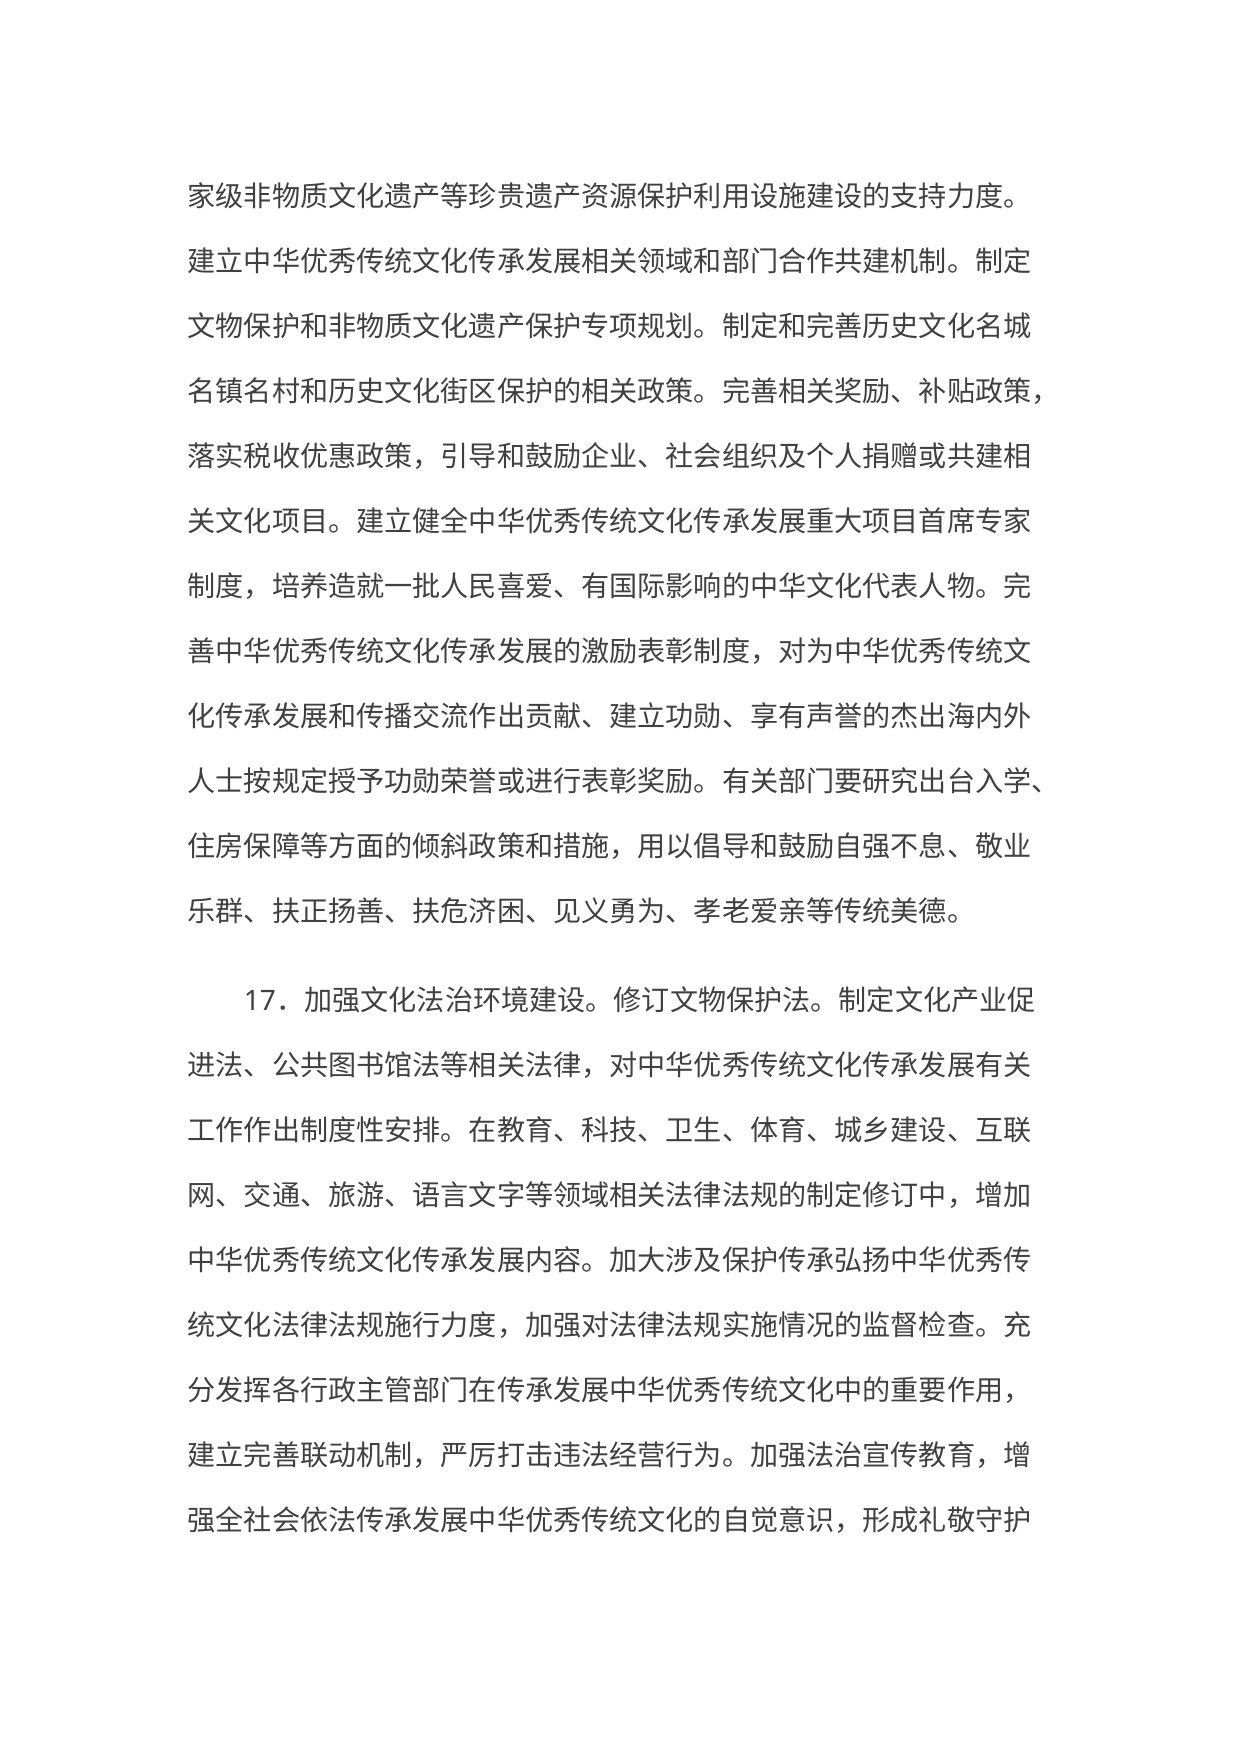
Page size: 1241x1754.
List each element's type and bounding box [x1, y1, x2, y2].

text [187, 162, 1053, 942]
text [187, 965, 1053, 1550]
